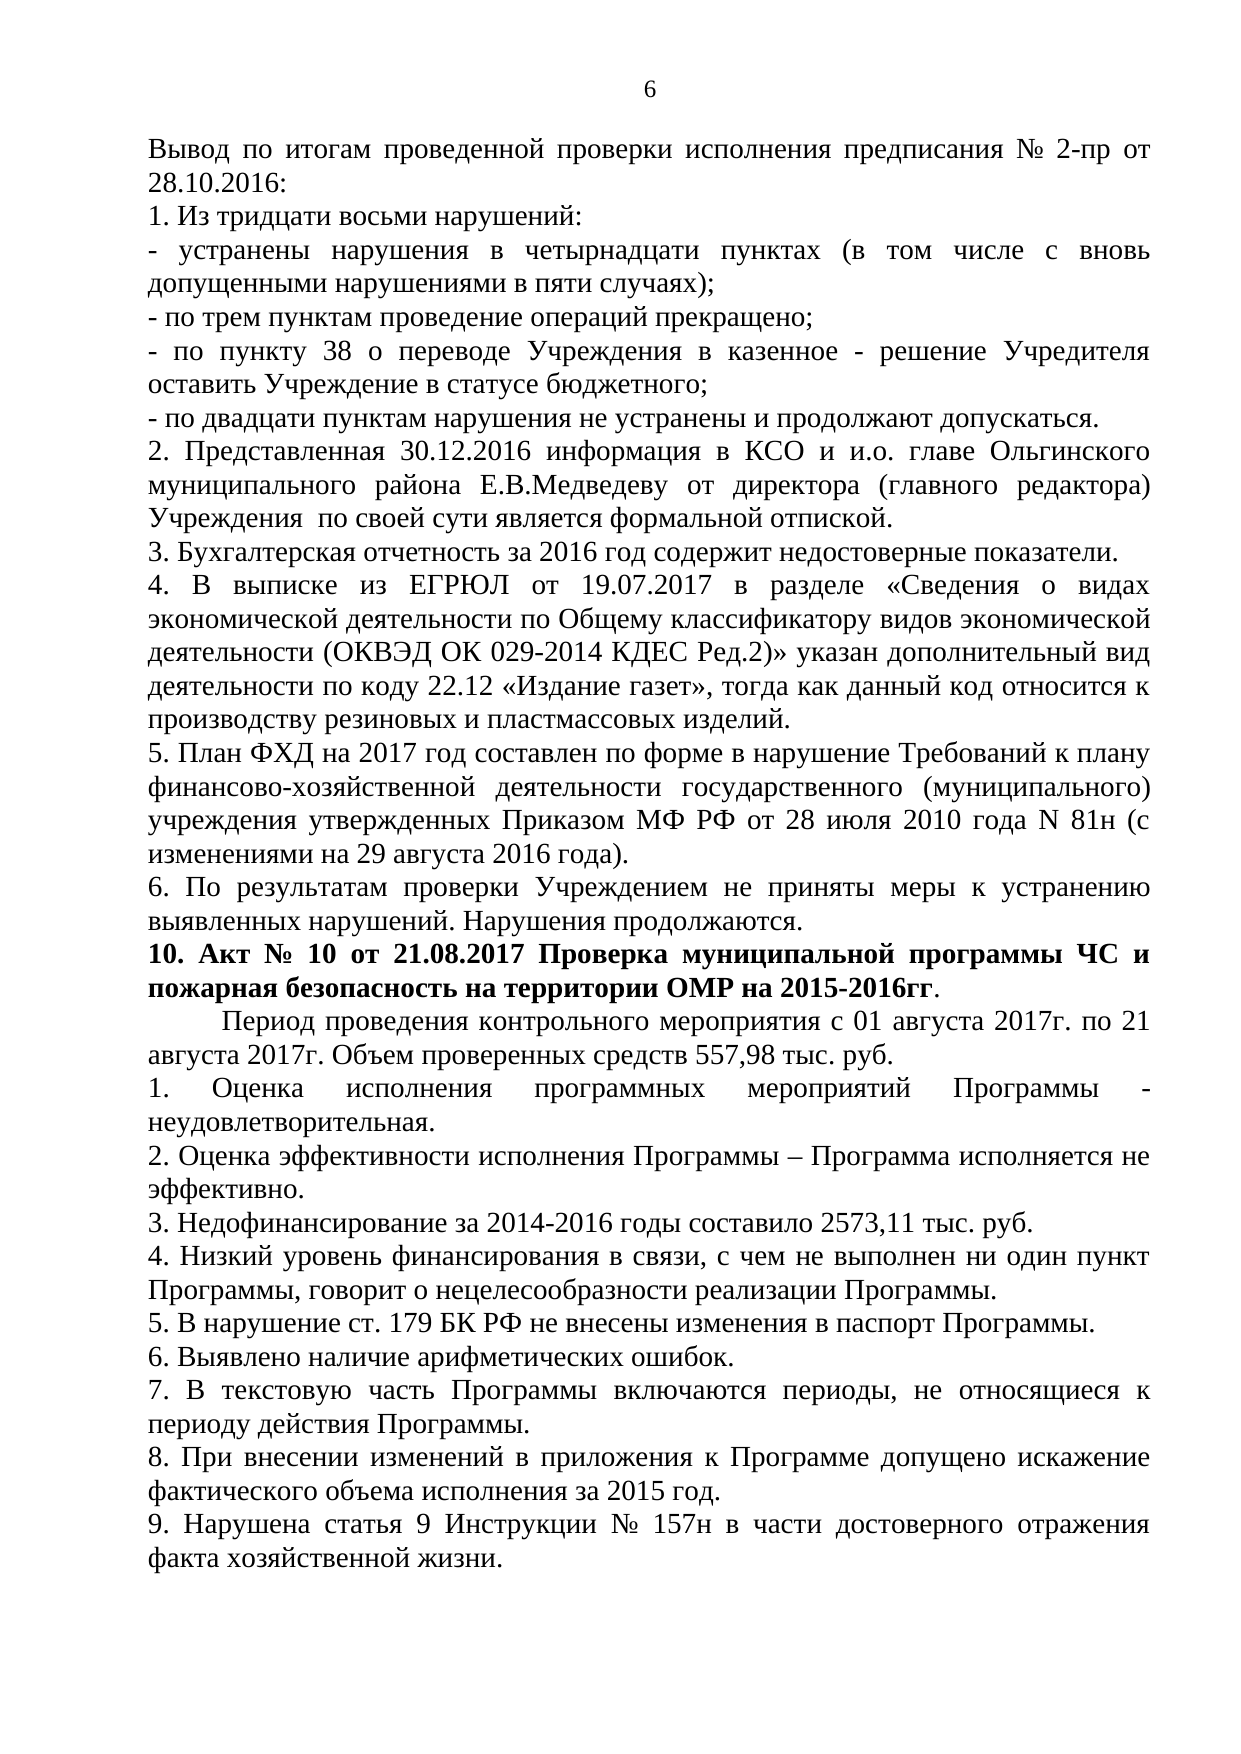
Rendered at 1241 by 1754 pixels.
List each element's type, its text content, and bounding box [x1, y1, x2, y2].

text 1. Из тридцати восьми нарушений: [148, 198, 1152, 232]
text Период проведения контрольного мероприятия с 01 августа 2017г. по 21 августа 2017г. Объем проверенных средств 557,98 тыс. руб. [148, 1003, 1152, 1071]
text 9. Нарушена статья 9 Инструкции № 157н в части достоверного отражения факта хозяйственной жизни. [148, 1507, 1152, 1574]
text 3. Недофинансирование за 2014-2016 годы составило 2573,11 тыс. руб. [148, 1205, 1152, 1238]
text - по трем пунктам проведение операций прекращено; [148, 299, 1152, 333]
text 7. В текстовую часть Программы включаются периоды, не относящиеся к периоду действия Программы. [148, 1372, 1152, 1439]
text 6. По результатам проверки Учреждением не приняты меры к устранению выявленных нарушений. Нарушения продолжаются. [148, 869, 1152, 936]
text 3. Бухгалтерская отчетность за 2016 год содержит недостоверные показатели. [148, 534, 1152, 567]
text 10. Акт № 10 от 21.08.2017 Проверка муниципальной программы ЧС и пожарная безопасность на территории ОМР на 2015-2016гг. [148, 936, 1152, 1003]
text 6. Выявлено наличие арифметических ошибок. [148, 1339, 1152, 1372]
text 5. План ФХД на 2017 год составлен по форме в нарушение Требований к плану финансово-хозяйственной деятельности государственного (муниципального) учреждения утвержденных Приказом МФ РФ от 28 июля 2010 года N 81н (с изменениями на 29 августа 2016 года). [148, 735, 1152, 869]
text 1. Оценка исполнения программных мероприятий Программы - неудовлетворительная. [148, 1071, 1152, 1138]
text 2. Представленная 30.12.2016 информация в КСО и и.о. главе Ольгинского муниципального района Е.В.Медведеву от директора (главного редактора) Учреждения по своей сути является формальной отпиской. [148, 433, 1152, 534]
text Вывод по итогам проведенной проверки исполнения предписания № 2-пр от 28.10.2016: [148, 131, 1152, 198]
text - по пункту 38 о переводе Учреждения в казенное - решение Учредителя оставить Учреждение в статусе бюджетного; [148, 333, 1152, 400]
text 8. При внесении изменений в приложения к Программе допущено искажение фактического объема исполнения за 2015 год. [148, 1439, 1152, 1507]
text - устранены нарушения в четырнадцати пунктах (в том числе с вновь допущенными нарушениями в пяти случаях); [148, 232, 1152, 299]
text - по двадцати пунктам нарушения не устранены и продолжают допускаться. [148, 400, 1152, 433]
text 4. В выписке из ЕГРЮЛ от 19.07.2017 в разделе «Сведения о видах экономической деятельности по Общему классификатору видов экономической деятельности (ОКВЭД ОК 029-2014 КДЕС Ред.2)» указан дополнительный вид деятельности по коду 22.12 «Издание газет», тогда как данный код относится к производству резиновых и пластмассовых изделий. [148, 567, 1152, 735]
text 4. Низкий уровень финансирования в связи, с чем не выполнен ни один пункт Программы, говорит о нецелесообразности реализации Программы. [148, 1238, 1152, 1305]
text 2. Оценка эффективности исполнения Программы – Программа исполняется не эффективно. [148, 1138, 1152, 1205]
text 5. В нарушение ст. 179 БК РФ не внесены изменения в паспорт Программы. [148, 1305, 1152, 1339]
